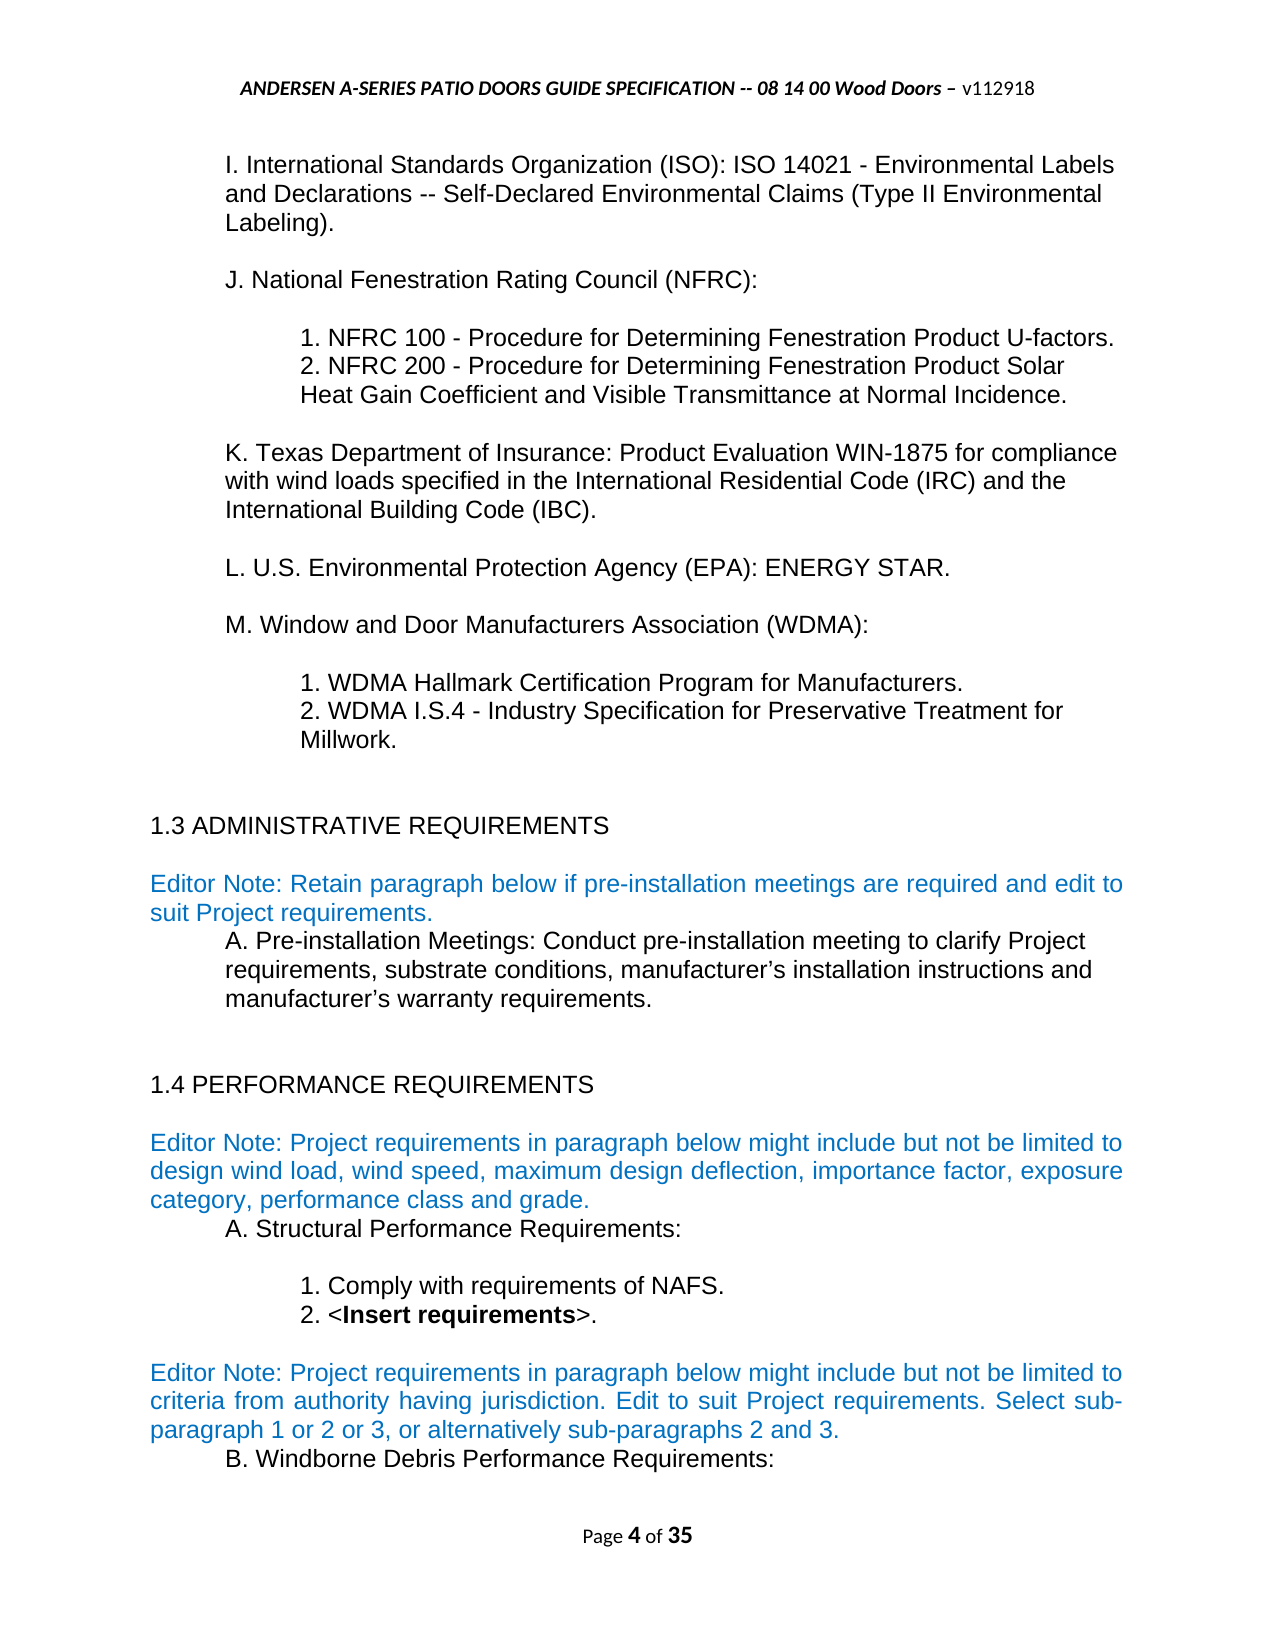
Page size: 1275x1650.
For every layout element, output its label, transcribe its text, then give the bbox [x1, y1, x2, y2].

text 1. NFRC 100 - Procedure for Determining Fenestration Product U-factors. [300, 322, 1125, 351]
text A. Structural Performance Requirements: [225, 1214, 1125, 1242]
text L. U.S. Environmental Protection Agency (EPA): ENERGY STAR. [225, 552, 1125, 581]
text 1. WDMA Hallmark Certification Program for Manufacturers. [300, 667, 1125, 696]
text M. Window and Door Manufacturers Association (WDMA): [225, 610, 1125, 639]
text B. Windborne Debris Performance Requirements: [225, 1444, 1125, 1472]
text Editor Note: Project requirements in paragraph below might include but not be limited to criteria from authority having jurisdiction. Edit to suit Project requirements. Select sub-paragraph 1 or 2 or 3, or alternatively sub-paragraphs 2 and 3. [150, 1357, 1125, 1444]
text A. Pre-installation Meetings: Conduct pre-installation meeting to clarify Project requirements, substrate conditions, manufacturer’s installation instructions and manufacturer’s warranty requirements. [225, 926, 1125, 1012]
text 2. NFRC 200 - Procedure for Determining Fenestration Product Solar Heat Gain Coefficient and Visible Transmittance at Normal Incidence. [300, 351, 1125, 409]
text Editor Note: Retain paragraph below if pre-installation meetings are required and edit to suit Project requirements. [150, 869, 1125, 926]
text J. National Fenestration Rating Council (NFRC): [225, 265, 1125, 294]
text 1. Comply with requirements of NAFS. [300, 1271, 1125, 1300]
text 1.3 ADMINISTRATIVE REQUIREMENTS [150, 811, 1125, 840]
text I. International Standards Organization (ISO): ISO 14021 - Environmental Labels and Declarations -- Self-Declared Environmental Claims (Type II Environmental Labeling). [225, 150, 1125, 236]
text 2. WDMA I.S.4 - Industry Specification for Preservative Treatment for Millwork. [300, 696, 1125, 754]
text 1.4 PERFORMANCE REQUIREMENTS [150, 1070, 1125, 1099]
text 2. <Insert requirements>. [300, 1300, 1125, 1329]
text Editor Note: Project requirements in paragraph below might include but not be limited to design wind load, wind speed, maximum design deflection, importance factor, exposure category, performance class and grade. [150, 1127, 1125, 1214]
text K. Texas Department of Insurance: Product Evaluation WIN-1875 for compliance with wind loads specified in the International Residential Code (IRC) and the International Building Code (IBC). [225, 437, 1125, 524]
